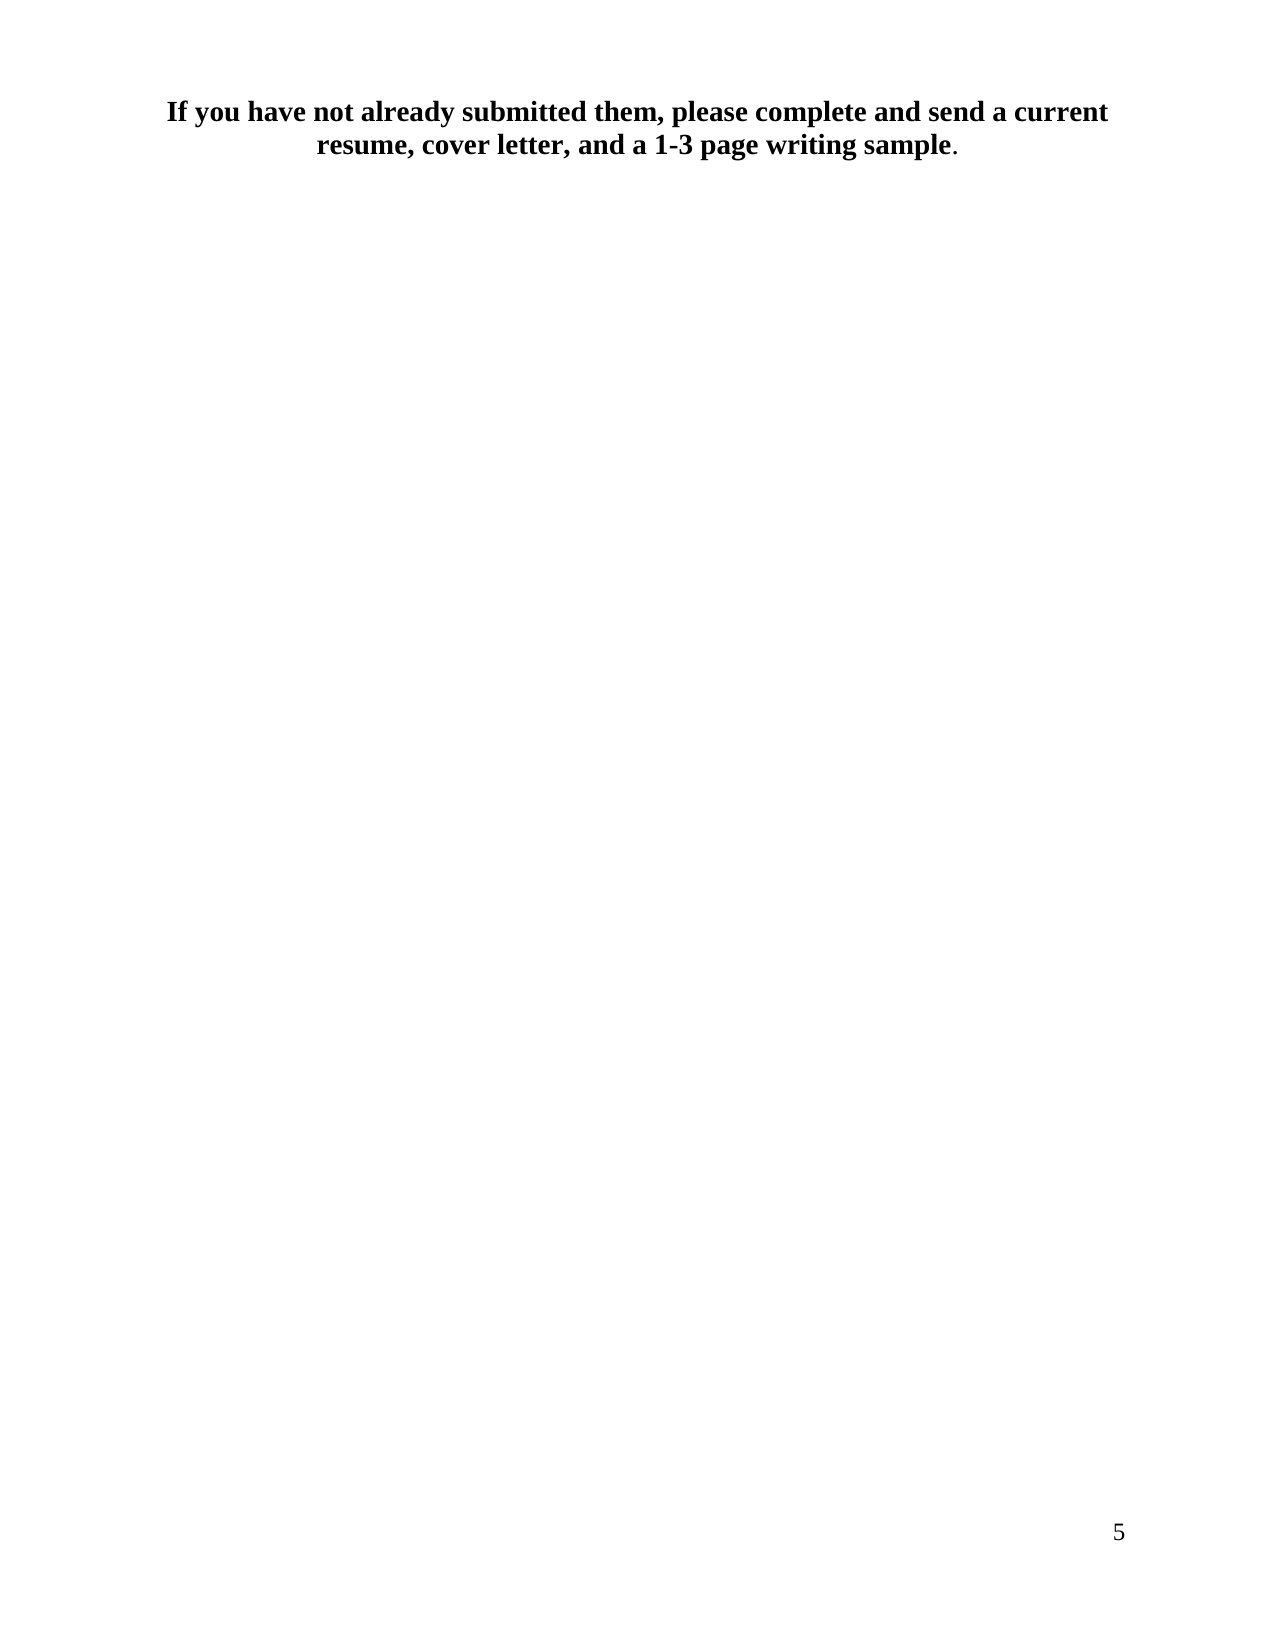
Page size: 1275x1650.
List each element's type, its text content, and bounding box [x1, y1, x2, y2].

text If you have not already submitted them, please complete and send a current resume, cover letter, and a 1-3 page writing sample. [150, 94, 1125, 161]
